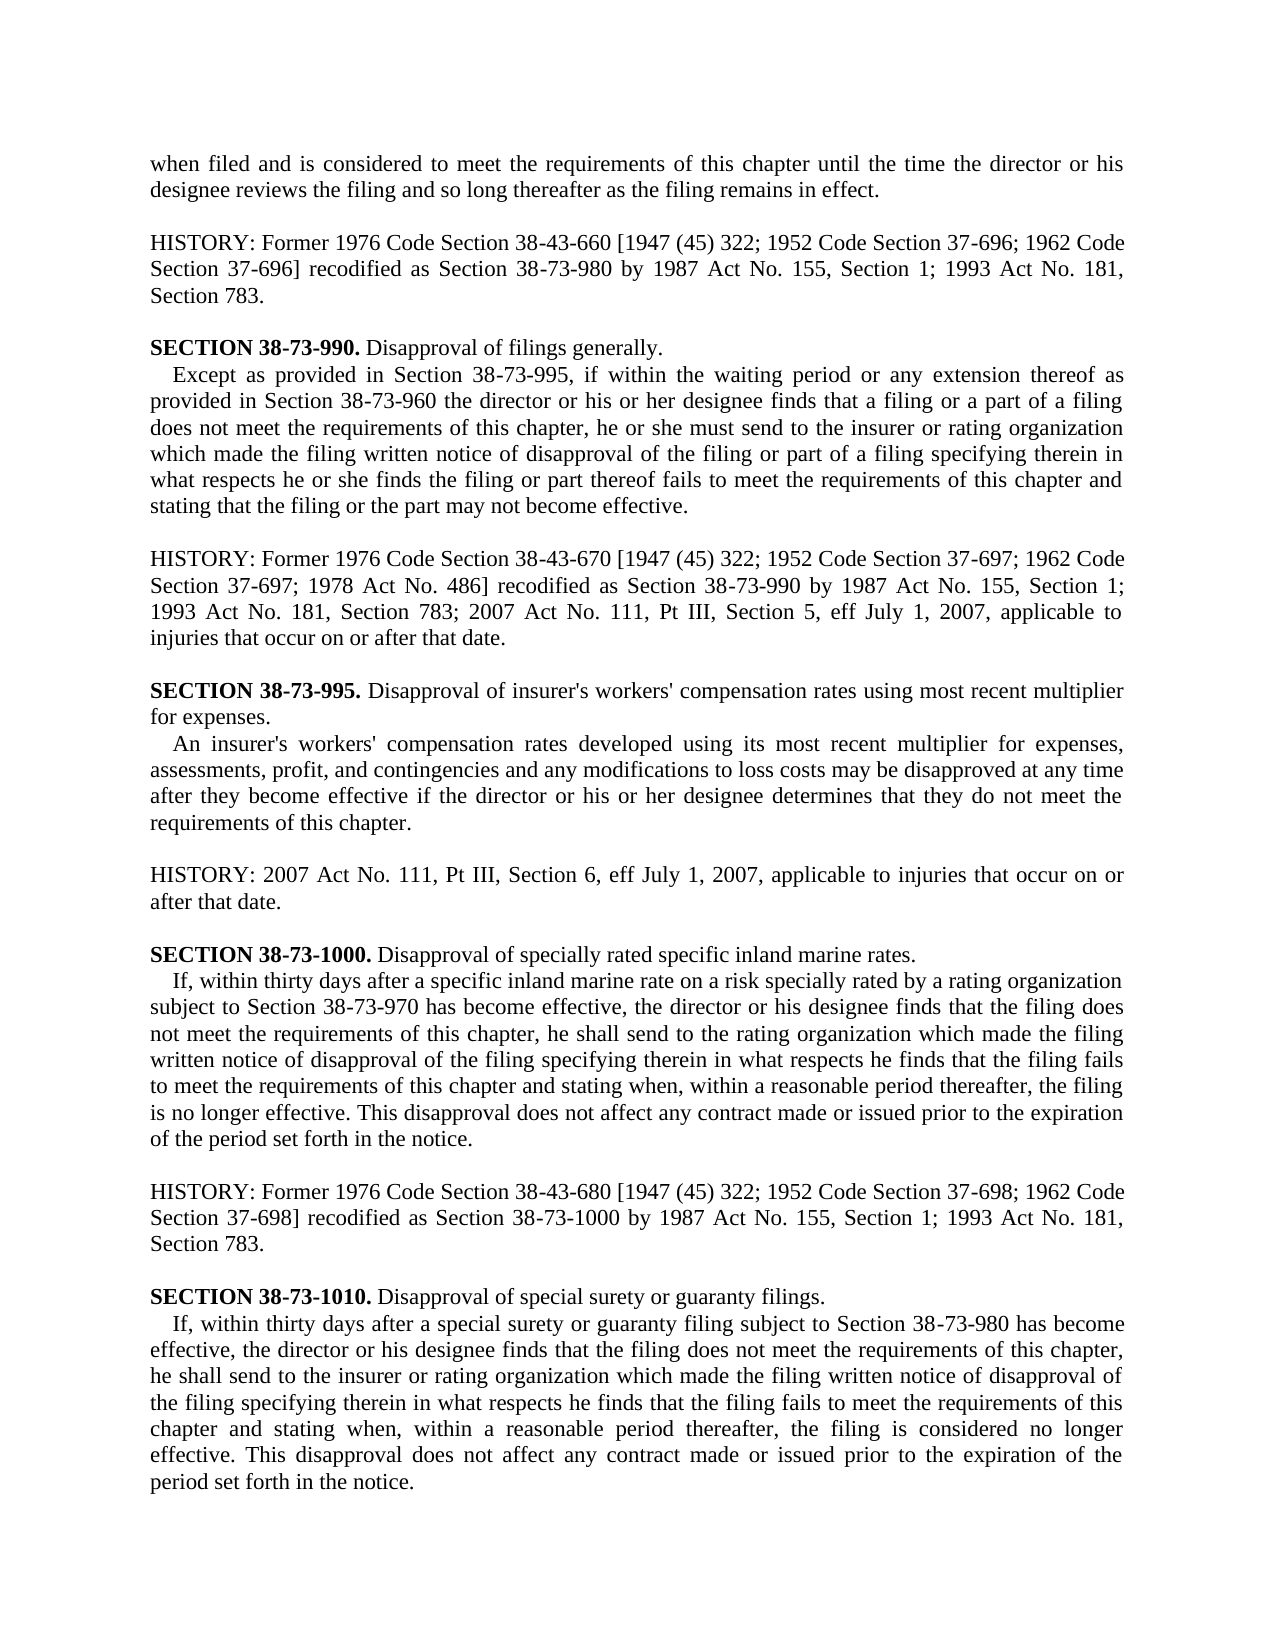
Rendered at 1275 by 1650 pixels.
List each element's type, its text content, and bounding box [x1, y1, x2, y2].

text An insurer's workers' compensation rates developed using its most recent multiplier for expenses, assessments, profit, and contingencies and any modifications to loss costs may be disapproved at any time after they become effective if the director or his or her designee determines that they do not meet the requirements of this chapter. [150, 730, 1125, 835]
text If, within thirty days after a special surety or guaranty filing subject to Section 38-73-980 has become effective, the director or his designee finds that the filing does not meet the requirements of this chapter, he shall send to the insurer or rating organization which made the filing written notice of disapproval of the filing specifying therein in what respects he finds that the filing fails to meet the requirements of this chapter and stating when, within a reasonable period thereafter, the filing is considered no longer effective. This disapproval does not affect any contract made or issued prior to the expiration of the period set forth in the notice. [150, 1309, 1125, 1494]
text SECTION 38-73-995. Disapproval of insurer's workers' compensation rates using most recent multiplier for expenses. [150, 677, 1125, 730]
text SECTION 38-73-1010. Disapproval of special surety or guaranty filings. [150, 1283, 1125, 1309]
text If, within thirty days after a specific inland marine rate on a risk specially rated by a rating organization subject to Section 38-73-970 has become effective, the director or his designee finds that the filing does not meet the requirements of this chapter, he shall send to the rating organization which made the filing written notice of disapproval of the filing specifying therein in what respects he finds that the filing fails to meet the requirements of this chapter and stating when, within a reasonable period thereafter, the filing is no longer effective. This disapproval does not affect any contract made or issued prior to the expiration of the period set forth in the notice. [150, 967, 1125, 1151]
text HISTORY: 2007 Act No. 111, Pt III, Section 6, eff July 1, 2007, applicable to injuries that occur on or after that date. [150, 862, 1125, 914]
text SECTION 38-73-990. Disapproval of filings generally. [150, 334, 1125, 361]
text HISTORY: Former 1976 Code Section 38-43-670 [1947 (45) 322; 1952 Code Section 37-697; 1962 Code Section 37-697; 1978 Act No. 486] recodified as Section 38-73-990 by 1987 Act No. 155, Section 1; 1993 Act No. 181, Section 783; 2007 Act No. 111, Pt III, Section 5, eff July 1, 2007, applicable to injuries that occur on or after that date. [150, 545, 1125, 651]
text HISTORY: Former 1976 Code Section 38-43-680 [1947 (45) 322; 1952 Code Section 37-698; 1962 Code Section 37-698] recodified as Section 38-73-1000 by 1987 Act No. 155, Section 1; 1993 Act No. 181, Section 783. [150, 1178, 1125, 1257]
text SECTION 38-73-1000. Disapproval of specially rated specific inland marine rates. [150, 941, 1125, 967]
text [150, 150, 1125, 203]
text Except as provided in Section 38-73-995, if within the waiting period or any extension thereof as provided in Section 38-73-960 the director or his or her designee finds that a filing or a part of a filing does not meet the requirements of this chapter, he or she must send to the insurer or rating organization which made the filing written notice of disapproval of the filing or part of a filing specifying therein in what respects he or she finds the filing or part thereof fails to meet the requirements of this chapter and stating that the filing or the part may not become effective. [150, 361, 1125, 519]
text HISTORY: Former 1976 Code Section 38-43-660 [1947 (45) 322; 1952 Code Section 37-696; 1962 Code Section 37-696] recodified as Section 38-73-980 by 1987 Act No. 155, Section 1; 1993 Act No. 181, Section 783. [150, 229, 1125, 308]
